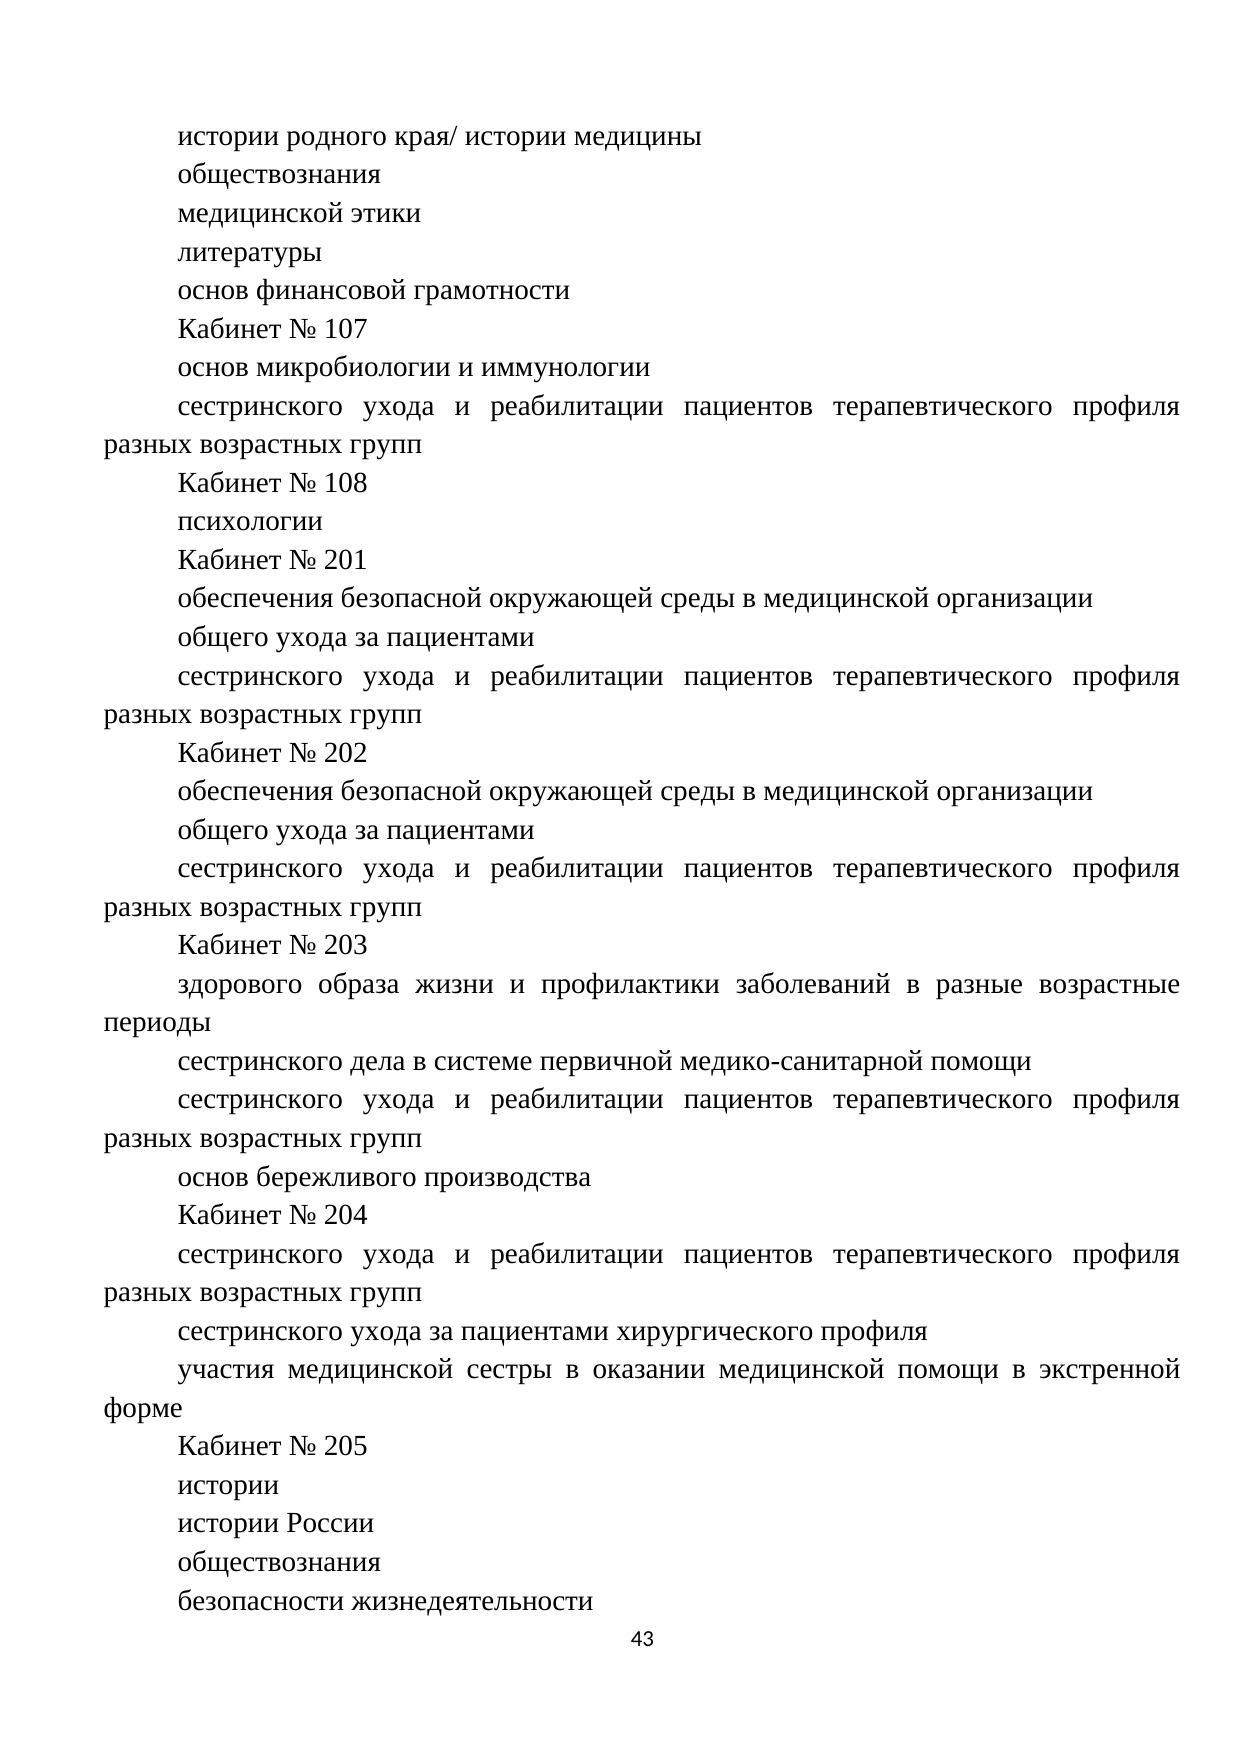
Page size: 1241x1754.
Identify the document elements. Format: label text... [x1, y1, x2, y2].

text участия медицинской сестры в оказании медицинской помощи в экстренной форме [103, 1351, 1181, 1423]
text основ микробиологии и иммунологии [103, 349, 1181, 383]
text Кабинет № 201 [103, 542, 1181, 576]
text психологии [103, 503, 1181, 537]
text Кабинет № 204 [103, 1197, 1181, 1231]
text сестринского ухода за пациентами хирургического профиля [103, 1313, 1181, 1346]
text Кабинет № 107 [103, 311, 1181, 344]
text Кабинет № 205 [103, 1428, 1181, 1462]
text литературы [103, 234, 1181, 267]
text обществознания [103, 157, 1181, 190]
text сестринского ухода и реабилитации пациентов терапевтического профиля разных возрастных групп [103, 1236, 1181, 1308]
text сестринского ухода и реабилитации пациентов терапевтического профиля разных возрастных групп [103, 850, 1181, 922]
text обществознания [103, 1544, 1181, 1578]
text истории [103, 1467, 1181, 1501]
text истории России [103, 1506, 1181, 1539]
text здорового образа жизни и профилактики заболеваний в разные возрастные периоды [103, 966, 1181, 1038]
text сестринского ухода и реабилитации пациентов терапевтического профиля разных возрастных групп [103, 388, 1181, 460]
text безопасности жизнедеятельности [103, 1583, 1181, 1616]
text основ финансовой грамотности [103, 272, 1181, 306]
text Кабинет № 108 [103, 465, 1181, 498]
text истории родного края/ истории медицины [103, 118, 1181, 152]
text обеспечения безопасной окружающей среды в медицинской организации [103, 773, 1181, 807]
text сестринского ухода и реабилитации пациентов терапевтического профиля разных возрастных групп [103, 658, 1181, 730]
text медицинской этики [103, 195, 1181, 229]
text обеспечения безопасной окружающей среды в медицинской организации [103, 581, 1181, 614]
text Кабинет № 203 [103, 927, 1181, 961]
text Кабинет № 202 [103, 735, 1181, 768]
text общего ухода за пациентами [103, 619, 1181, 653]
text сестринского дела в системе первичной медико-санитарной помощи [103, 1043, 1181, 1077]
text общего ухода за пациентами [103, 812, 1181, 845]
text основ бережливого производства [103, 1159, 1181, 1192]
text сестринского ухода и реабилитации пациентов терапевтического профиля разных возрастных групп [103, 1082, 1181, 1154]
